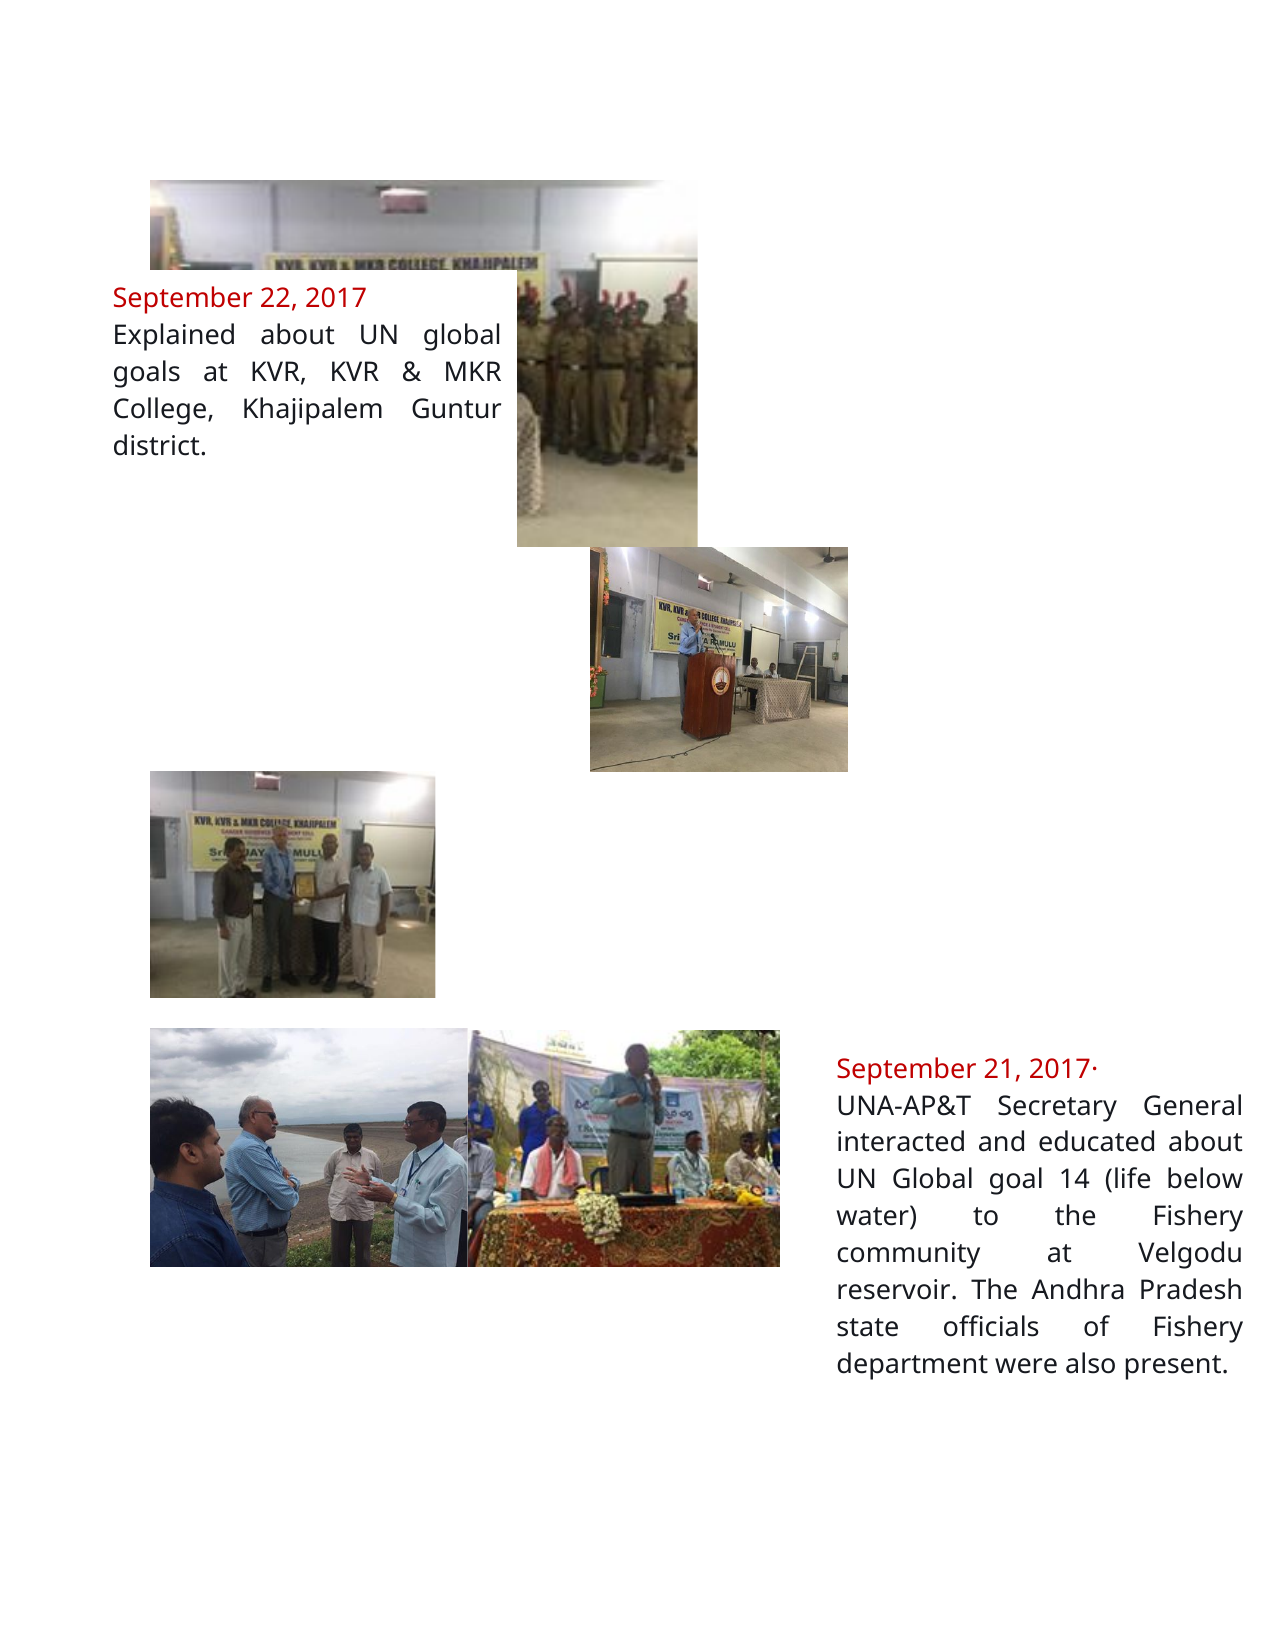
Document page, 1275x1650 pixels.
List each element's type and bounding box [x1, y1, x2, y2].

picture [150, 180, 848, 772]
picture [150, 771, 436, 998]
picture [150, 1028, 780, 1267]
